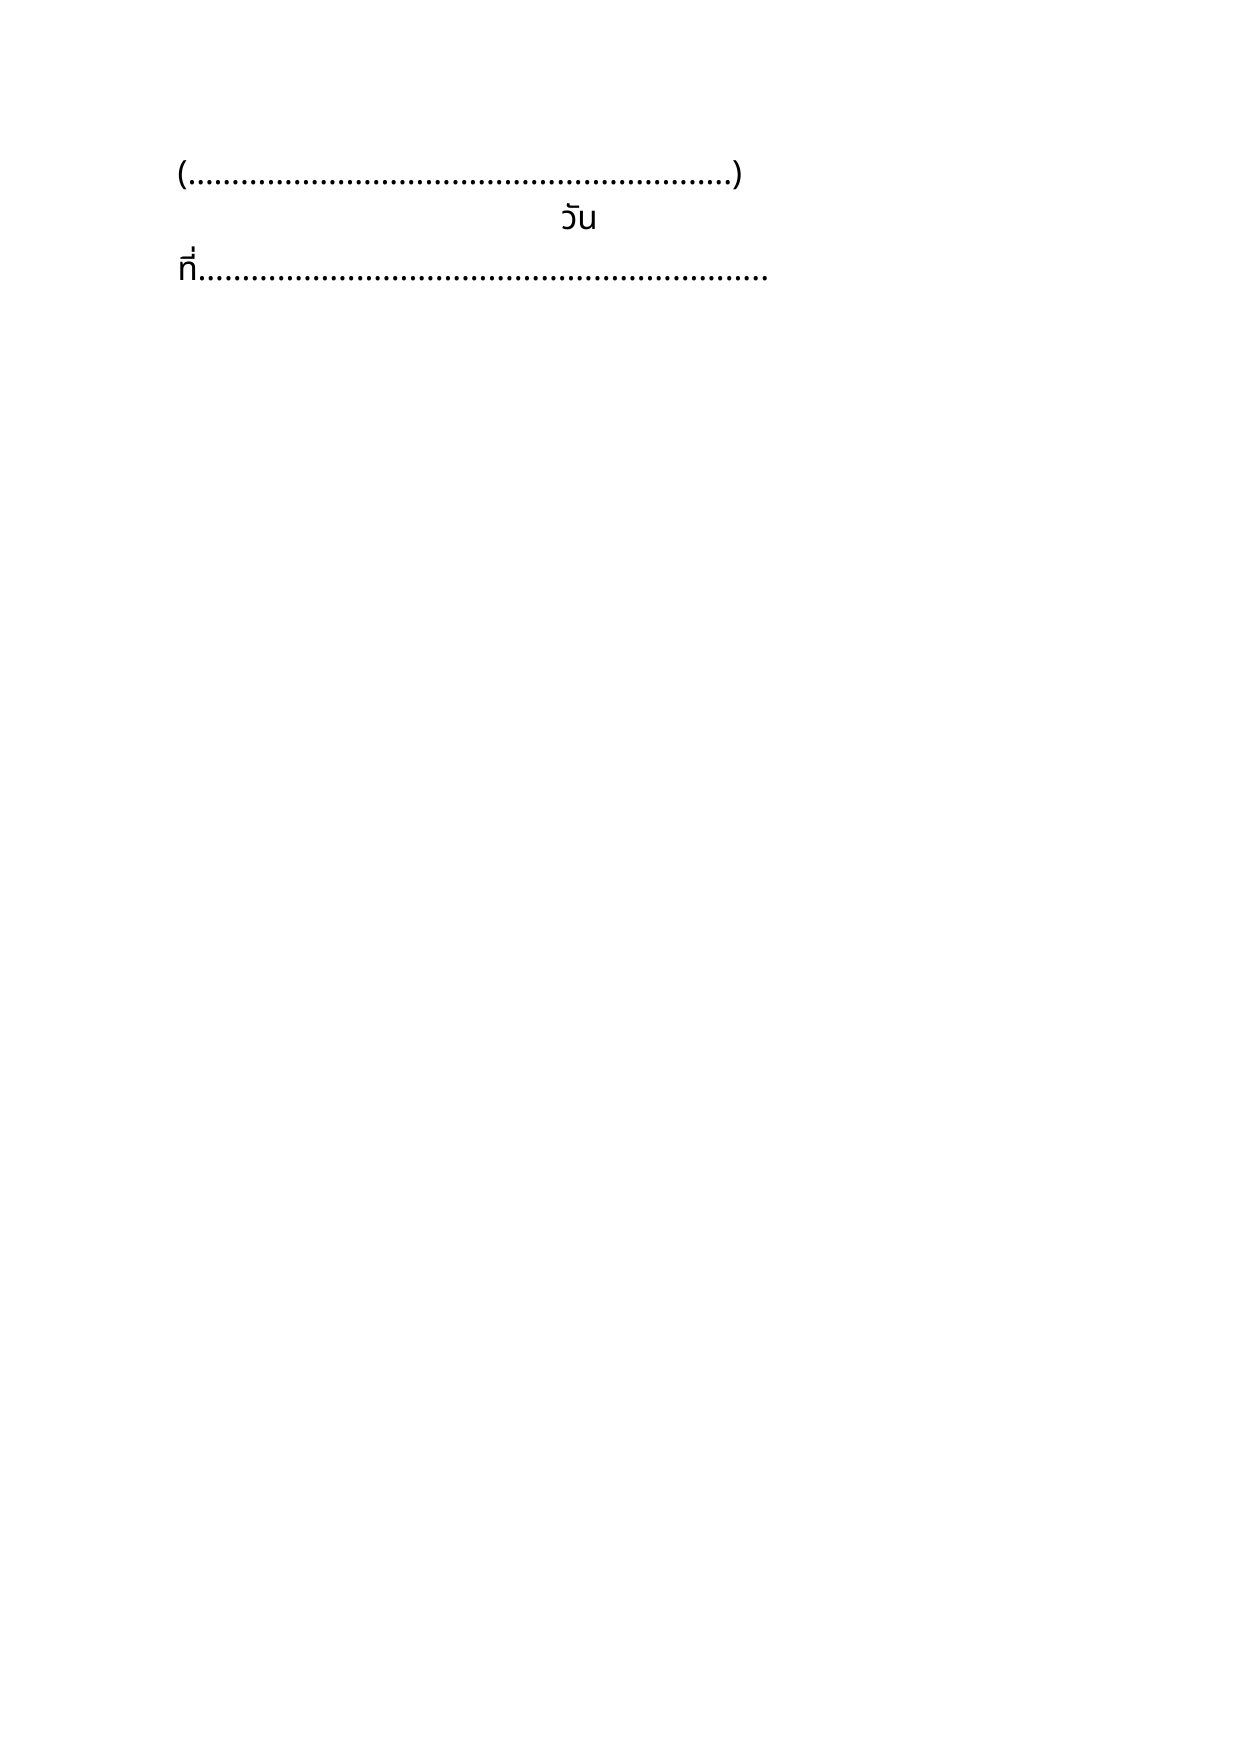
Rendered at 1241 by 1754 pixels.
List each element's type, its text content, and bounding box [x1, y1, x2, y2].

text (……………………………………………………..) [177, 103, 1122, 194]
text วันที่……………………………………………………….. [177, 194, 1122, 295]
